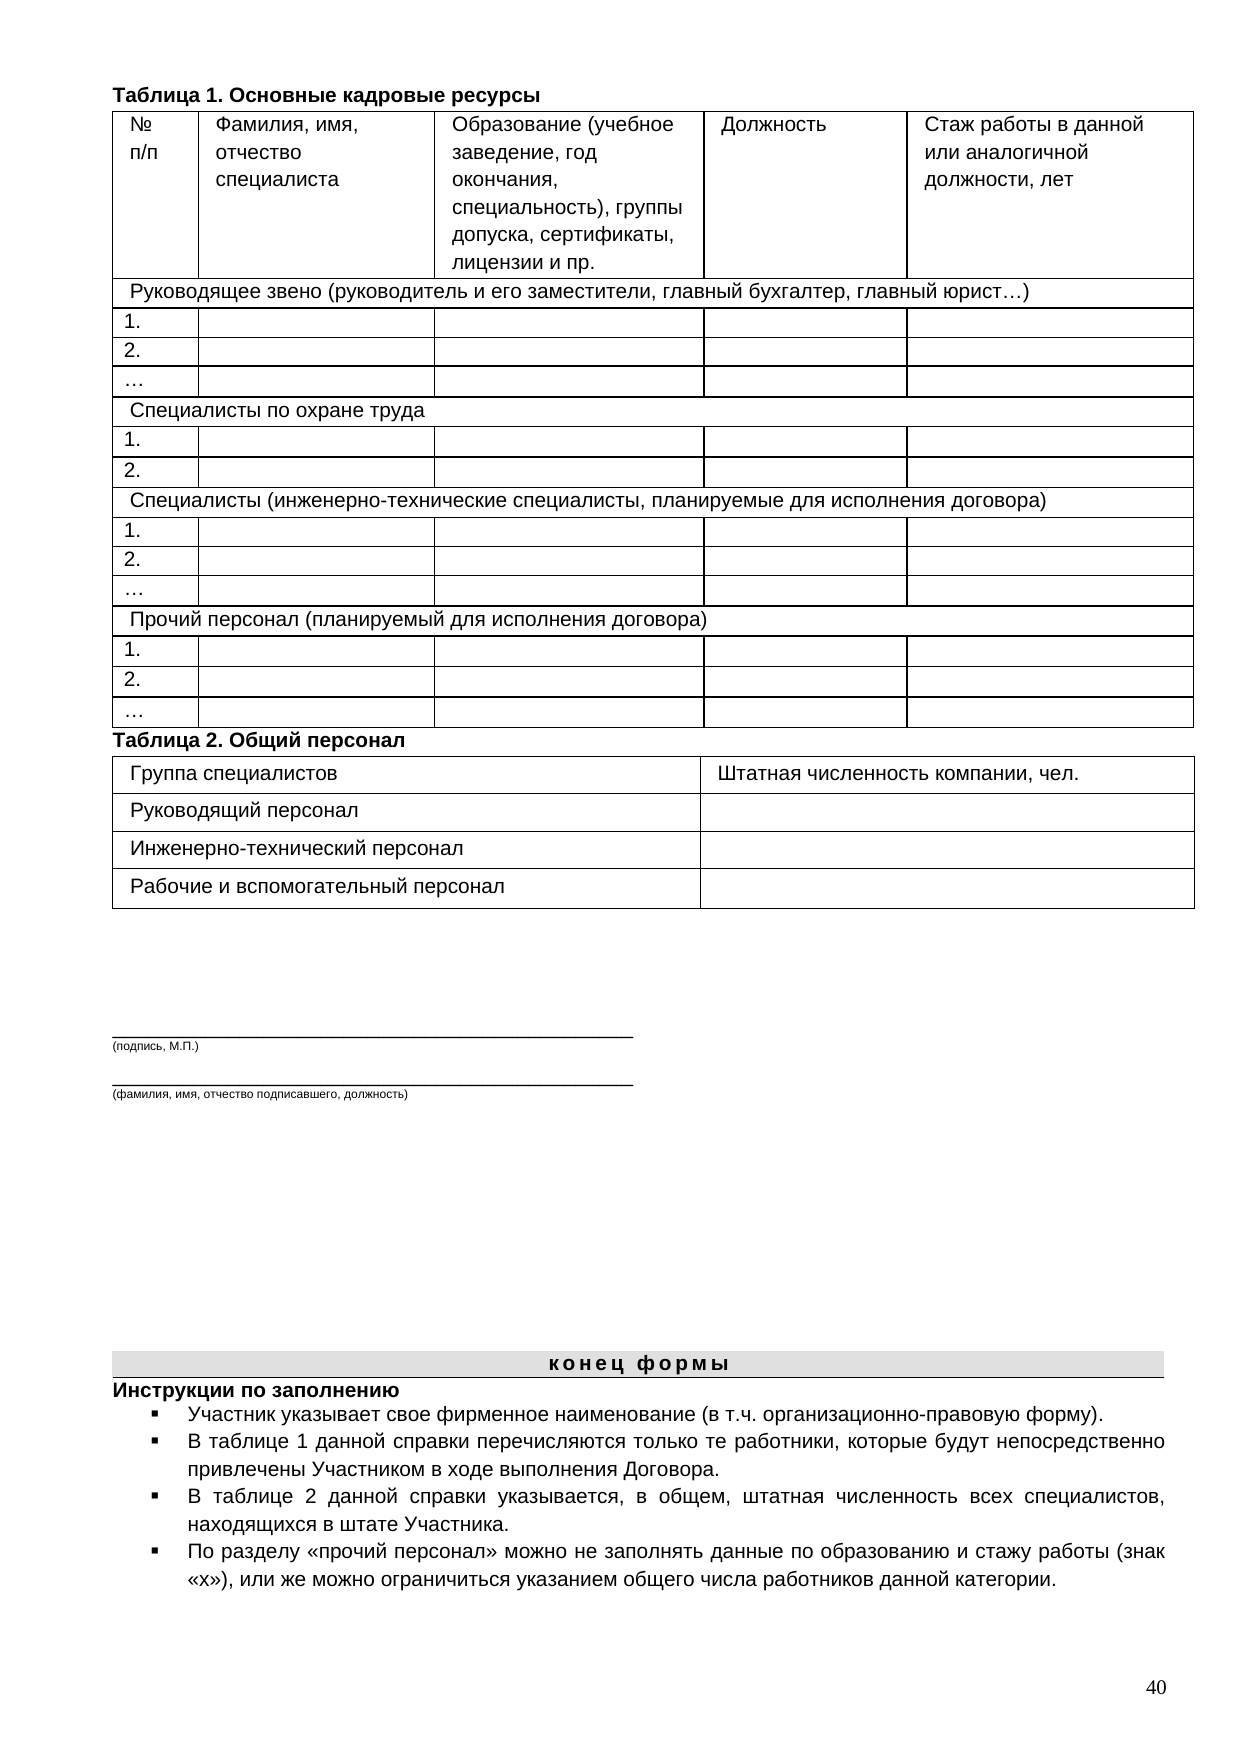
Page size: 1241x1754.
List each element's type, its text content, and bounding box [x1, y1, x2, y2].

table_header Должность [705, 112, 906, 277]
table_cell [705, 667, 906, 696]
table_cell 1. [113, 637, 198, 666]
table_cell [908, 667, 1193, 696]
table_cell [705, 458, 906, 487]
table_cell [199, 427, 434, 456]
list В таблице 1 данной справки перечисляются только те работники, которые будут непосредственно привлечены Участником в ходе выполнения Договора. [150, 1429, 1167, 1481]
text Таблица 1. Основные кадровые ресурсы [112, 83, 1167, 107]
table_cell [435, 309, 703, 336]
text _____________________________________________ [112, 1015, 1167, 1039]
table_cell [705, 427, 906, 456]
table_cell [199, 667, 434, 696]
table_cell [435, 458, 703, 487]
text (подпись, М.П.) [112, 1039, 783, 1063]
table_cell [199, 547, 434, 575]
table_cell [435, 367, 703, 396]
table_cell Прочий персонал (планируемый для исполнения договора) [113, 607, 1193, 635]
table_cell [199, 576, 434, 605]
table_cell [199, 367, 434, 396]
table_cell [705, 309, 906, 336]
table_cell Инженерно-технический персонал [113, 832, 700, 868]
table_cell [435, 698, 703, 727]
table_cell [199, 637, 434, 666]
table_cell [435, 576, 703, 605]
table_cell Специалисты (инженерно-технические специалисты, планируемые для исполнения договора) [113, 488, 1193, 517]
table_cell [908, 367, 1193, 396]
table_header Стаж работы в данной или аналогичной должности, лет [908, 112, 1193, 277]
table_cell [705, 338, 906, 365]
table_cell [435, 518, 703, 546]
table_header № п/п [113, 112, 198, 277]
table_cell [908, 427, 1193, 456]
list В таблице 2 данной справки указывается, в общем, штатная численность всех специалистов, находящихся в штате Участника. [150, 1484, 1167, 1536]
table_cell [908, 637, 1193, 666]
table_cell Руководящее звено (руководитель и его заместители, главный бухгалтер, главный юрист…) [113, 279, 1193, 307]
table_cell [705, 576, 906, 605]
table_cell Руководящий персонал [113, 794, 700, 831]
table_cell [908, 458, 1193, 487]
text конец формы [112, 1351, 1164, 1378]
list Участник указывает свое фирменное наименование (в т.ч. организационно-правовую форму). [150, 1402, 1167, 1426]
list По разделу «прочий персонал» можно не заполнять данные по образованию и стажу работы (знак «х»), или же можно ограничиться указанием общего числа работников данной категории. [150, 1539, 1167, 1591]
table_cell [435, 338, 703, 365]
table_cell [705, 518, 906, 546]
table_cell 2. [113, 458, 198, 487]
table_cell [435, 637, 703, 666]
table_cell Рабочие и вспомогательный персонал [113, 869, 700, 908]
table_cell [908, 518, 1193, 546]
table_header Штатная численность компании, чел. [701, 757, 1194, 793]
table_cell [199, 338, 434, 365]
table_cell … [113, 576, 198, 605]
table_cell Специалисты по охране труда [113, 398, 1193, 426]
table_cell [113, 338, 198, 365]
table_cell [705, 367, 906, 396]
table_cell … [113, 698, 198, 727]
table_cell [705, 637, 906, 666]
table_cell [705, 547, 906, 575]
table_cell [113, 547, 198, 575]
table_cell [908, 309, 1193, 336]
text Таблица 2. Общий персонал [112, 728, 1167, 752]
table_header Группа специалистов [113, 757, 700, 793]
table_cell [705, 698, 906, 727]
table_cell [199, 458, 434, 487]
table_cell [435, 427, 703, 456]
table_cell [199, 309, 434, 336]
table_cell [908, 547, 1193, 575]
table_cell [435, 667, 703, 696]
table_cell [435, 547, 703, 575]
table_header Фамилия, имя, отчество специалиста [199, 112, 434, 277]
table_cell [199, 518, 434, 546]
table_cell [113, 518, 198, 546]
table_cell [113, 309, 198, 336]
text (фамилия, имя, отчество подписавшего, должность) [112, 1087, 783, 1111]
table_cell … [113, 367, 198, 396]
list Инструкции по заполнению [112, 1378, 1167, 1402]
table_cell 1. [113, 427, 198, 456]
table_cell [908, 338, 1193, 365]
table_header Образование (учебное заведение, год окончания, специальность), группы допуска, сертификаты, лицензии и пр. [435, 112, 703, 277]
table_cell [701, 794, 1194, 831]
table_cell [701, 869, 1194, 908]
table_cell 2. [113, 667, 198, 696]
table_cell [701, 832, 1194, 868]
table_cell [908, 576, 1193, 605]
table_cell [908, 698, 1193, 727]
table_cell [199, 698, 434, 727]
text _____________________________________________ [112, 1063, 1167, 1087]
